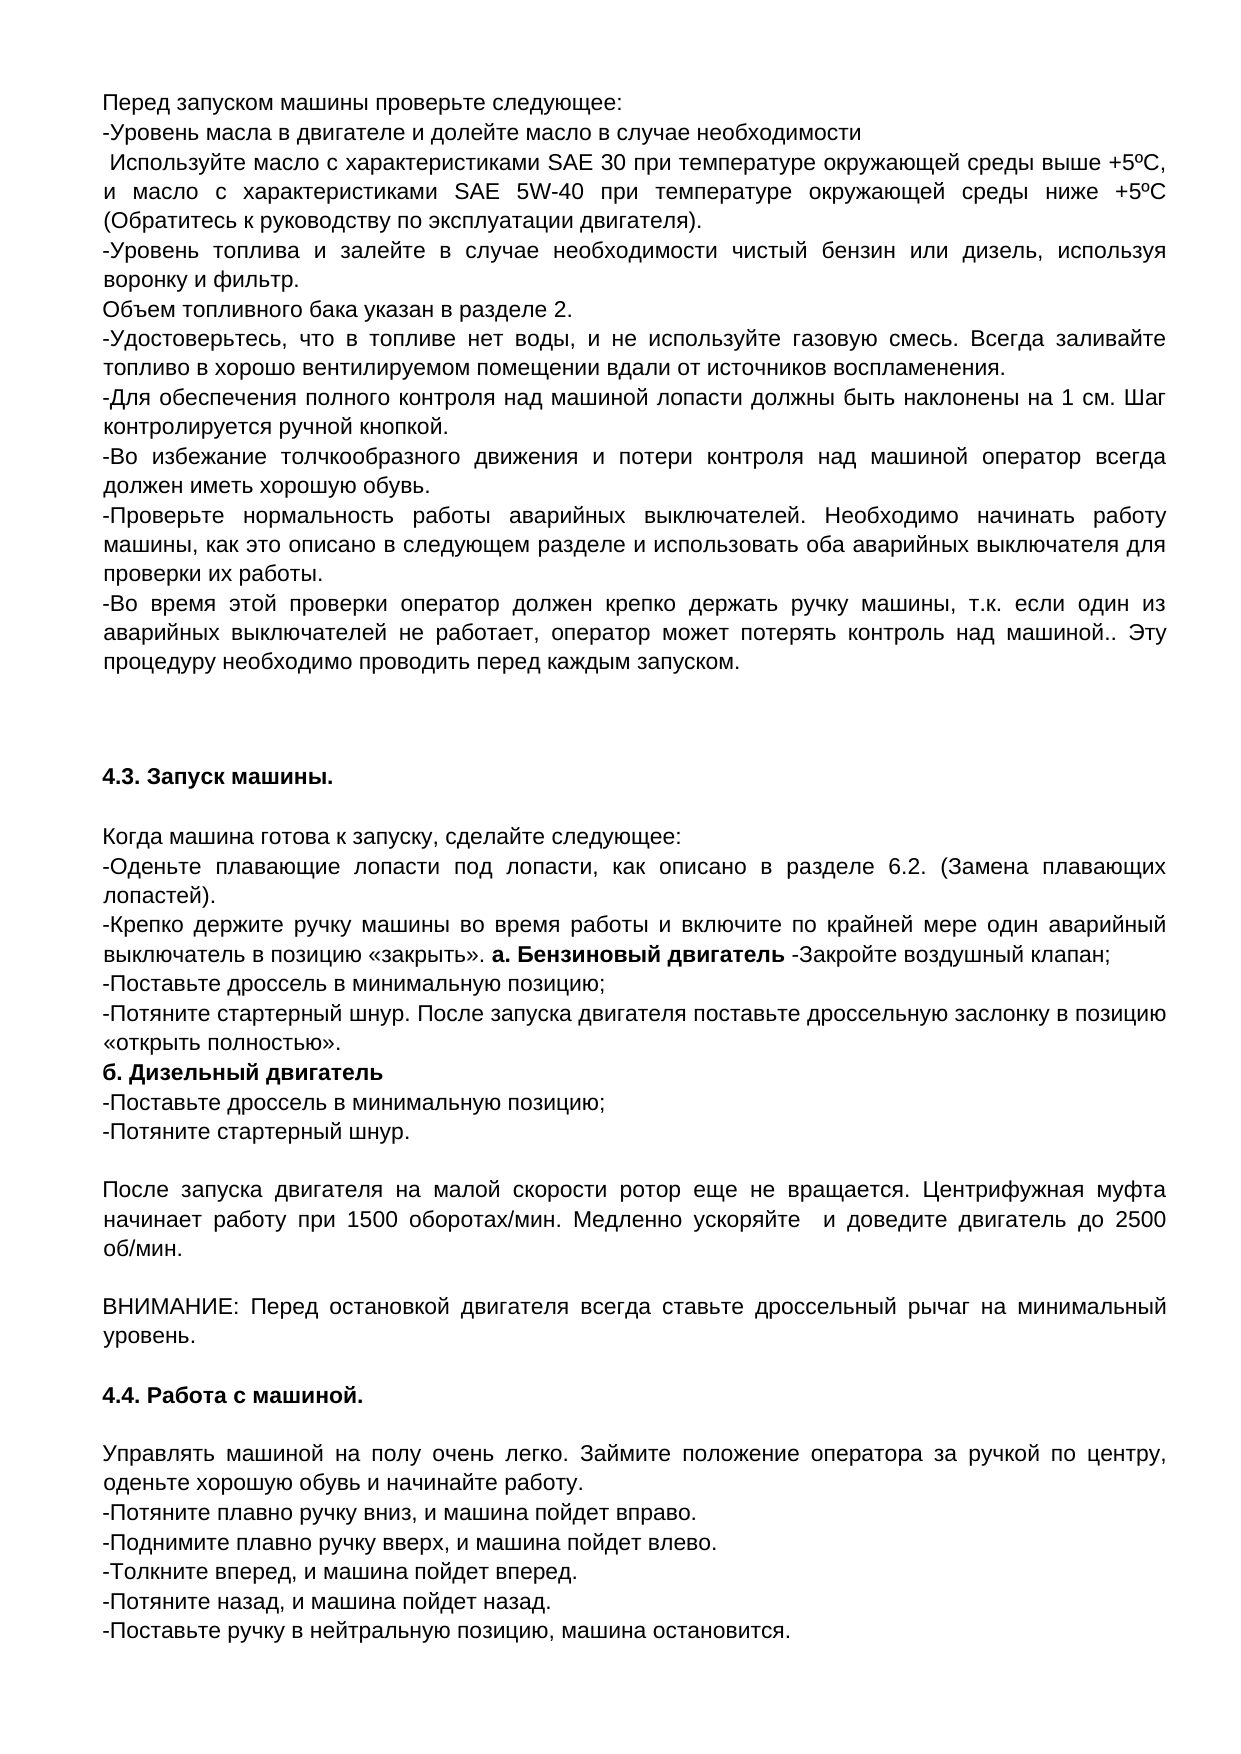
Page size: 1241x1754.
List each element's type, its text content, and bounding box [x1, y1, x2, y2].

text -Потяните плавно ручку вниз, и машина пойдет вправо. [102, 1499, 1167, 1525]
text -Потяните назад, и машина пойдет назад. [102, 1588, 1167, 1614]
text ВНИМАНИЕ: Перед остановкой двигателя всегда ставьте дроссельный рычаг на минимальный уровень. [102, 1293, 1167, 1348]
text -Проверьте нормальность работы аварийных выключателей. Необходимо начинать работу машины, как это описано в следующем разделе и использовать оба аварийных выключателя для проверки их работы. [102, 502, 1167, 586]
text -Поставьте ручку в нейтральную позицию, машина остановится. [102, 1617, 1167, 1644]
text -Поднимите плавно ручку вверх, и машина пойдет влево. [102, 1528, 1167, 1555]
text -Для обеспечения полного контроля над машиной лопасти должны быть наклонены на 1 см. Шаг контролируется ручной кнопкой. [102, 384, 1167, 439]
text -Крепко держите ручку машины во время работы и включите по крайней мере один аварийный выключатель в позицию «закрыть». а. Бензиновый двигатель -Закройте воздушный клапан; [102, 911, 1167, 967]
text -Уровень топлива и залейте в случае необходимости чистый бензин или дизель, используя воронку и фильтр. [102, 237, 1167, 292]
text Используйте масло с характеристиками SAE 30 при температуре окружающей среды выше +5ºС, и масло с характеристиками SAE 5W-40 при температуре окружающей среды ниже +5ºС (Обратитесь к руководству по эксплуатации двигателя). [102, 149, 1167, 233]
text -Оденьте плавающие лопасти под лопасти, как описано в разделе 6.2. (Замена плавающих лопастей). [102, 853, 1167, 908]
text -Поставьте дроссель в минимальную позицию; [102, 970, 1167, 997]
text -Уровень масла в двигателе и долейте масло в случае необходимости [102, 119, 1167, 145]
text Объем топливного бака указан в разделе 2. [102, 296, 1167, 322]
text 4.3. Запуск машины. [102, 763, 1167, 789]
text Когда машина готова к запуску, сделайте следующее: [102, 823, 1167, 849]
text -Поставьте дроссель в минимальную позицию; [102, 1088, 1167, 1115]
text Перед запуском машины проверьте следующее: [102, 89, 1167, 116]
text -Толкните вперед, и машина пойдет вперед. [102, 1558, 1167, 1584]
text После запуска двигателя на малой скорости ротор еще не вращается. Центрифужная муфта начинает работу при 1500 оборотах/мин. Медленно ускоряйте и доведите двигатель до 2500 об/мин. [102, 1176, 1167, 1261]
text Управлять машиной на полу очень легко. Займите положение оператора за ручкой по центру, оденьте хорошую обувь и начинайте работу. [102, 1440, 1167, 1495]
text -Потяните стартерный шнур. [102, 1118, 1167, 1144]
text -Во избежание толчкообразного движения и потери контроля над машиной оператор всегда должен иметь хорошую обувь. [102, 443, 1167, 498]
text -Удостоверьтесь, что в топливе нет воды, и не используйте газовую смесь. Всегда заливайте топливо в хорошо вентилируемом помещении вдали от источников воспламенения. [102, 325, 1167, 381]
text 4.4. Работа с машиной. [102, 1382, 1167, 1408]
text -Во время этой проверки оператор должен крепко держать ручку машины, т.к. если один из аварийных выключателей не работает, оператор может потерять контроль над машиной.. Эту процедуру необходимо проводить перед каждым запуском. [102, 590, 1167, 674]
text -Потяните стартерный шнур. После запуска двигателя поставьте дроссельную заслонку в позицию «открыть полностью». [102, 1000, 1167, 1056]
text б. Дизельный двигатель [102, 1059, 1167, 1085]
